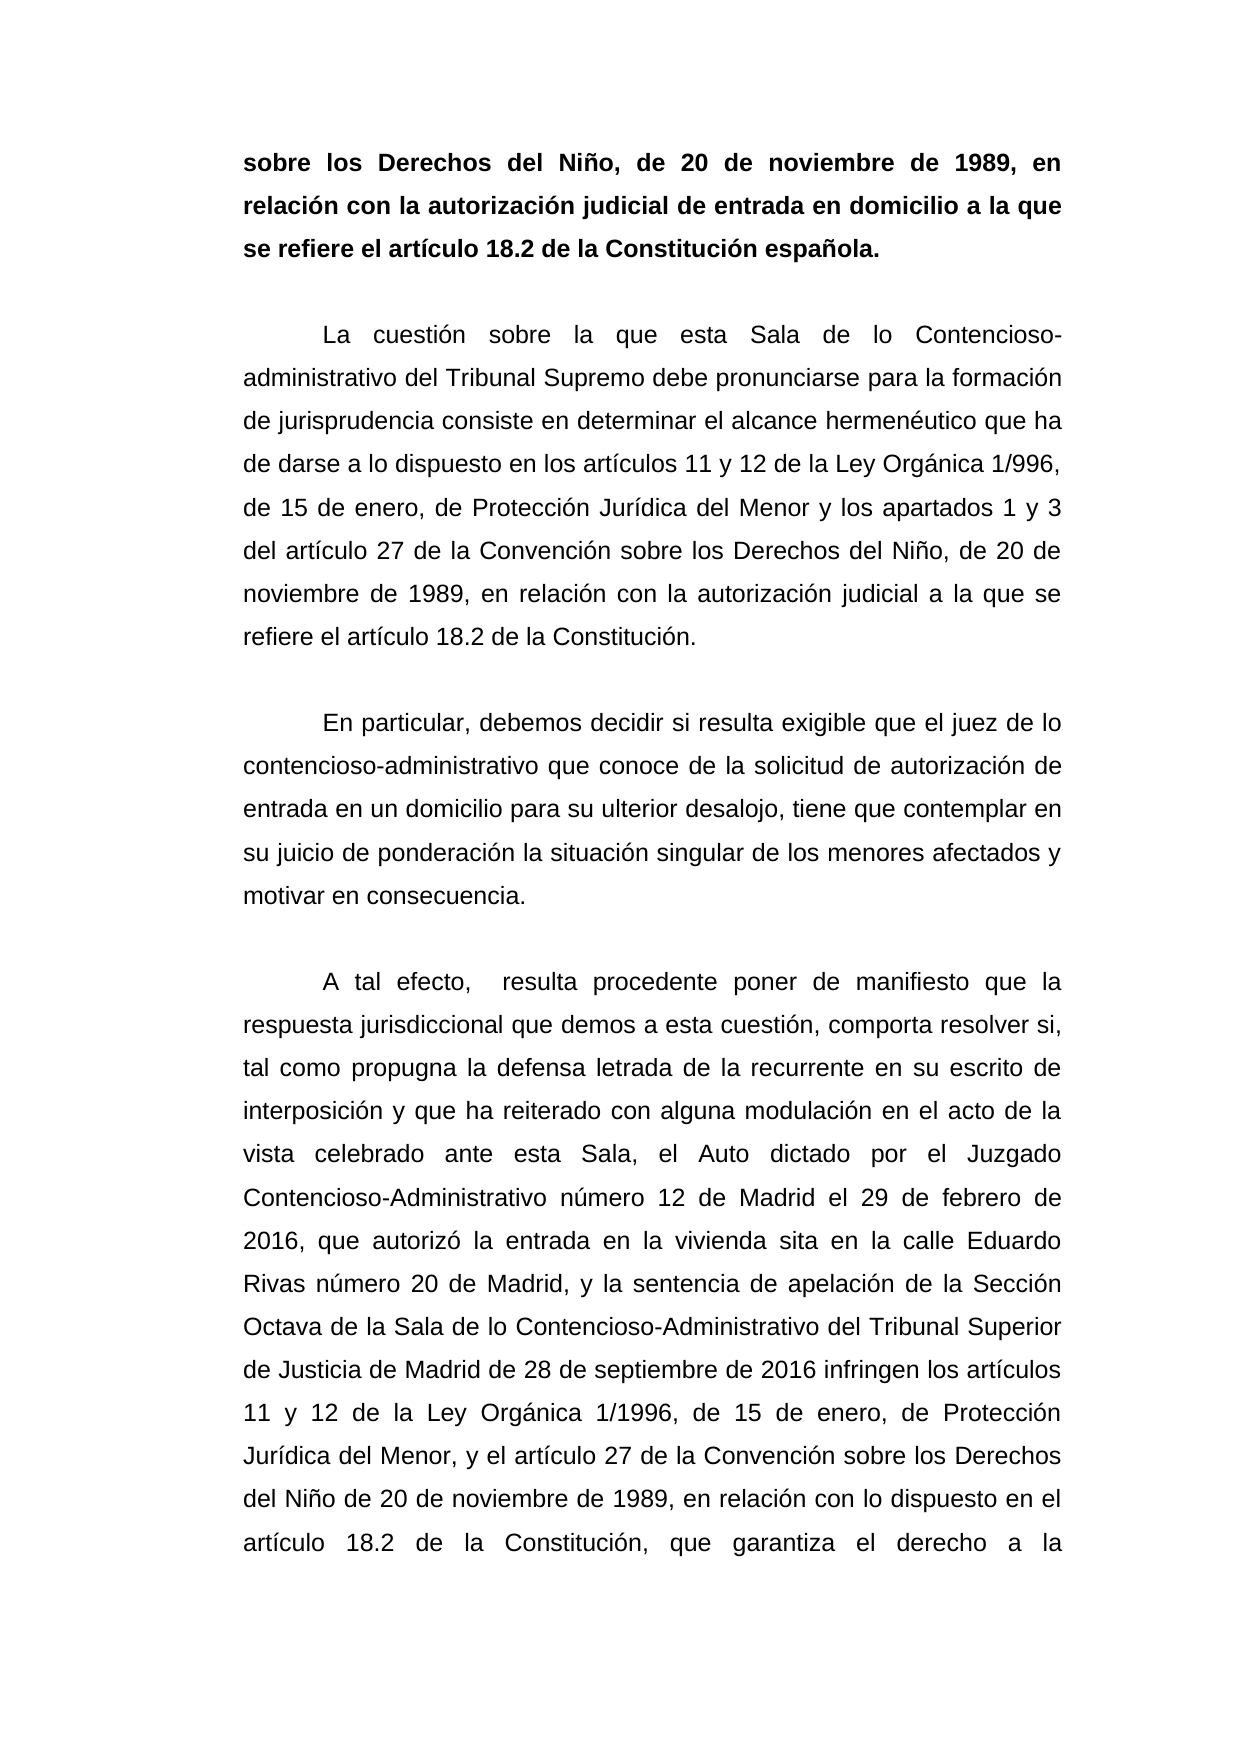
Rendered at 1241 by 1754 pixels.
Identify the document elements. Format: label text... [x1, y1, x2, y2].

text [243, 148, 1063, 263]
text La cuestión sobre la que esta Sala de lo Contencioso-administrativo del Tribunal Supremo debe pronunciarse para la formación de jurisprudencia consiste en determinar el alcance hermenéutico que ha de darse a lo dispuesto en los artículos 11 y 12 de la Ley Orgánica 1/996, de 15 de enero, de Protección Jurídica del Menor y los apartados 1 y 3 del artículo 27 de la Convención sobre los Derechos del Niño, de 20 de noviembre de 1989, en relación con la autorización judicial a la que se refiere el artículo 18.2 de la Constitución. [243, 320, 1063, 651]
text En particular, debemos decidir si resulta exigible que el juez de lo contencioso-administrativo que conoce de la solicitud de autorización de entrada en un domicilio para su ulterior desalojo, tiene que contemplar en su juicio de ponderación la situación singular de los menores afectados y motivar en consecuencia. [243, 708, 1063, 909]
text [243, 967, 1063, 1556]
